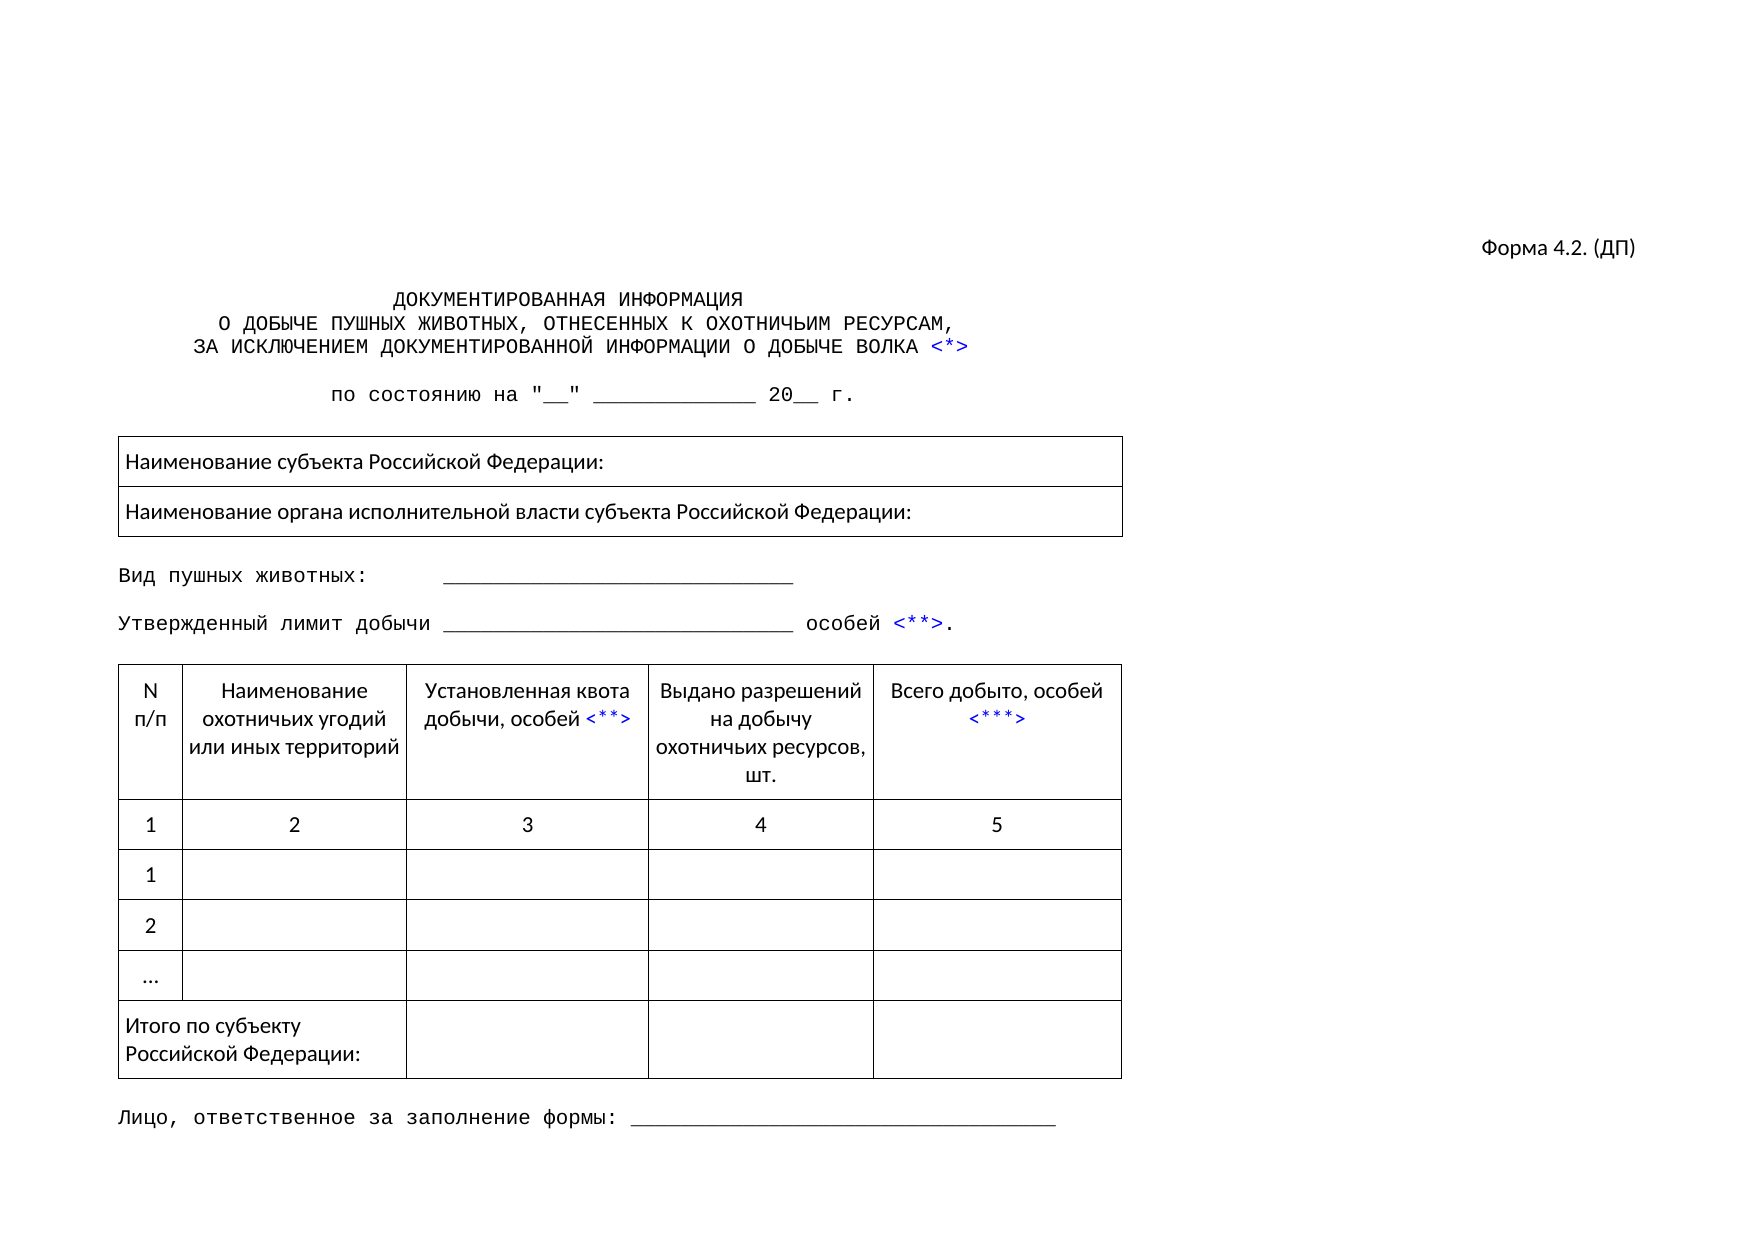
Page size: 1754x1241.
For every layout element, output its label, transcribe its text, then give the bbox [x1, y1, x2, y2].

table_cell [649, 850, 873, 899]
table_cell [183, 951, 406, 1000]
text Форма 4.2. (ДП) [118, 233, 1636, 261]
table_header Наименование охотничьих угодий или иных территорий [183, 665, 406, 798]
table_cell [407, 900, 648, 949]
table_cell [407, 1001, 648, 1078]
text Утвержденный лимит добычи ____________________________ особей <**>. [118, 612, 1636, 636]
table_cell Наименование органа исполнительной власти субъекта Российской Федерации: [119, 487, 1122, 536]
table_header Наименование субъекта Российской Федерации: [119, 437, 1122, 486]
table_cell [183, 850, 406, 899]
text Вид пушных животных: ____________________________ [118, 565, 1636, 589]
table_cell 1 [119, 850, 182, 899]
table_header N п/п [119, 665, 182, 798]
table_cell 2 [119, 900, 182, 949]
table_header Установленная квота добычи, особей <**> [407, 665, 648, 798]
text по состоянию на "__" _____________ 20__ г. [118, 384, 1636, 407]
table_cell ... [119, 951, 182, 1000]
table_cell [407, 951, 648, 1000]
table_cell 2 [183, 800, 406, 849]
table_cell 1 [119, 800, 182, 849]
table_cell [874, 850, 1121, 899]
text О ДОБЫЧЕ ПУШНЫХ ЖИВОТНЫХ, ОТНЕСЕННЫХ К ОХОТНИЧЬИМ РЕСУРСАМ, [118, 313, 1636, 337]
table_cell [649, 1001, 873, 1078]
table_cell [874, 900, 1121, 949]
table_cell [874, 1001, 1121, 1078]
text Лицо, ответственное за заполнение формы: __________________________________ [118, 1107, 1636, 1131]
table_cell [407, 850, 648, 899]
table_cell 4 [649, 800, 873, 849]
table_cell [649, 951, 873, 1000]
table_cell Итого по субъекту Российской Федерации: [119, 1001, 406, 1078]
table_cell 3 [407, 800, 648, 849]
table_cell 5 [874, 800, 1121, 849]
table_cell [183, 900, 406, 949]
text ЗА ИСКЛЮЧЕНИЕМ ДОКУМЕНТИРОВАННОЙ ИНФОРМАЦИИ О ДОБЫЧЕ ВОЛКА <*> [118, 337, 1636, 360]
table_header Всего добыто, особей <***> [874, 665, 1121, 798]
text ДОКУМЕНТИРОВАННАЯ ИНФОРМАЦИЯ [118, 289, 1636, 313]
table_cell [874, 951, 1121, 1000]
table_header Выдано разрешений на добычу охотничьих ресурсов, шт. [649, 665, 873, 798]
table_cell [649, 900, 873, 949]
